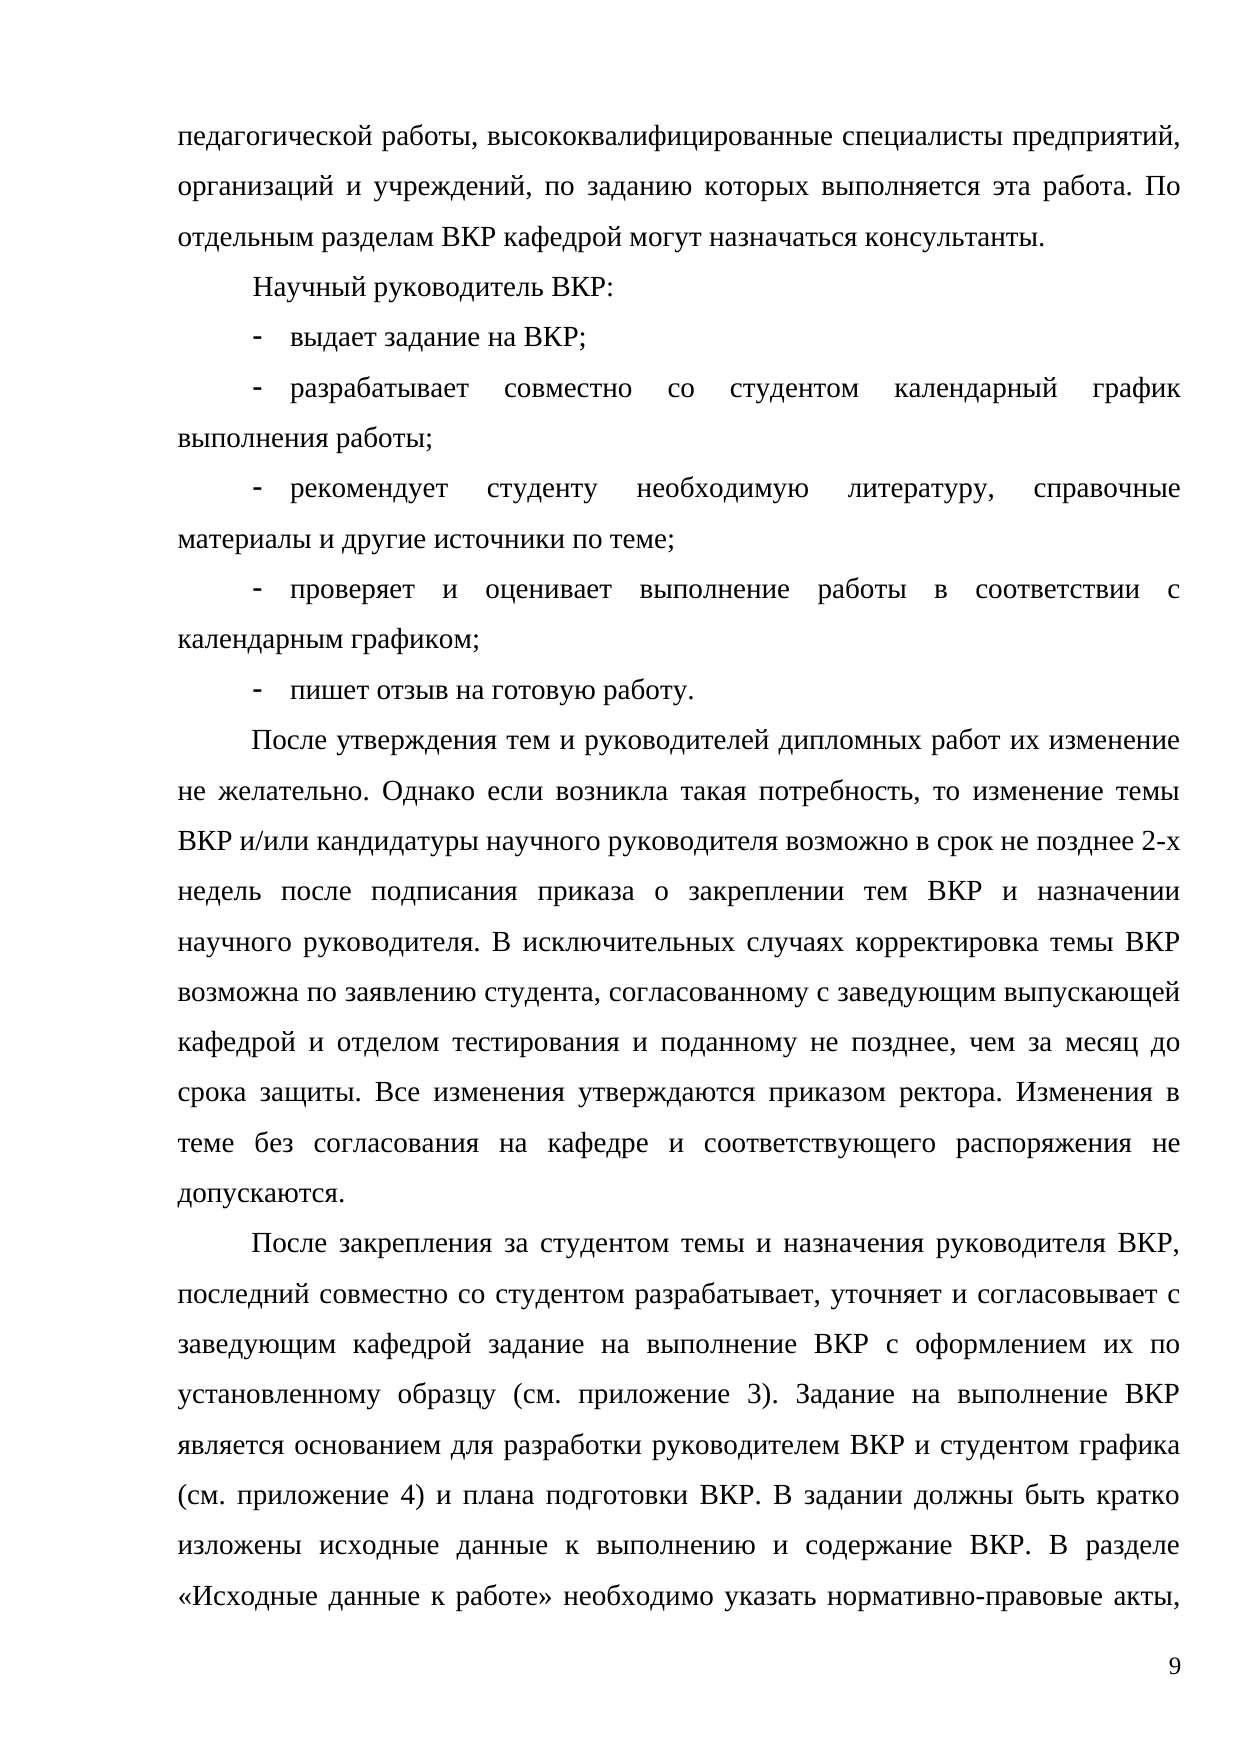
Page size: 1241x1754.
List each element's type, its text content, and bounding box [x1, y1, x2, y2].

list рекомендует студенту необходимую литературу, справочные материалы и другие источники по теме; [177, 471, 1181, 554]
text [177, 118, 1181, 252]
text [177, 1226, 1181, 1611]
list разрабатывает совместно со студентом календарный график выполнения работы; [177, 370, 1181, 454]
list проверяет и оценивает выполнение работы в соответствии с календарным графиком; [177, 571, 1181, 655]
list выдает задание на ВКР; [177, 319, 1181, 353]
list пишет отзыв на готовую работу. [177, 672, 1181, 706]
text После утверждения тем и руководителей дипломных работ их изменение не желательно. Однако если возникла такая потребность, то изменение темы ВКР и/или кандидатуры научного руководителя возможно в срок не позднее 2-х недель после подписания приказа о закреплении тем ВКР и назначении научного руководителя. В исключительных случаях корректировка темы ВКР возможна по заявлению студента, согласованному с заведующим выпускающей кафедрой и отделом тестирования и поданному не позднее, чем за месяц до срока защиты. Все изменения утверждаются приказом ректора. Изменения в теме без согласования на кафедре и соответствующего распоряжения не допускаются. [177, 722, 1181, 1209]
text Научный руководитель ВКР: [177, 269, 1181, 303]
